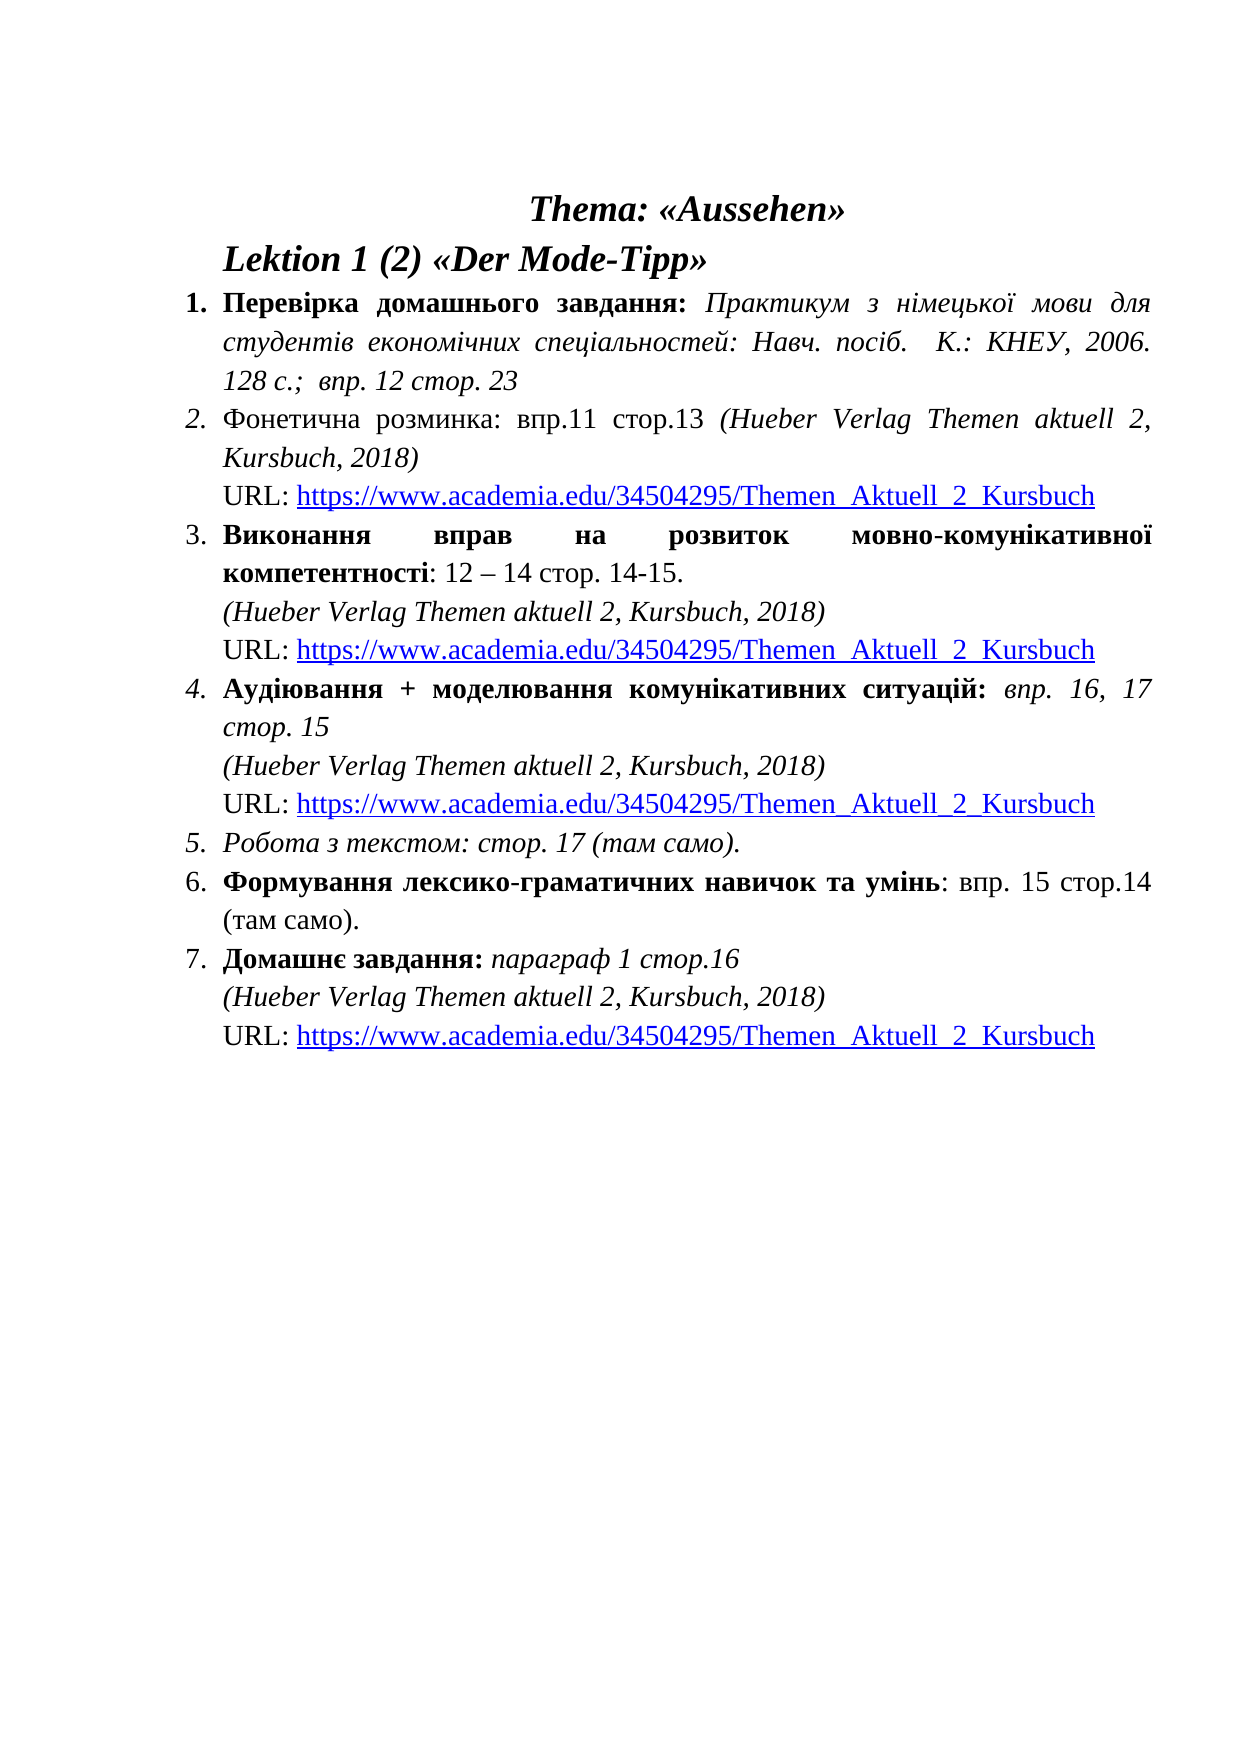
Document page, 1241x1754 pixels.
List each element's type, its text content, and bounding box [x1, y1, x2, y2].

list Формування лексико-граматичних навичок та умінь: впр. 15 стор.14 (там само). [185, 864, 1152, 936]
list (Hueber Verlag Themen aktuell 2, Kursbuch, 2018) [223, 748, 1152, 782]
list Виконання вправ на розвиток мовно-комунікативної компетентності: 12 – 14 стор. 14-15. [185, 517, 1152, 589]
list URL: https://www.academia.edu/34504295/Themen_Aktuell_2_Kursbuch [223, 1018, 1152, 1051]
list Thema: «Aussehen» [223, 186, 1152, 229]
list URL: https://www.academia.edu/34504295/Themen_Aktuell_2_Kursbuch [223, 478, 1152, 512]
list (Hueber Verlag Themen aktuell 2, Kursbuch, 2018) [223, 979, 1152, 1013]
list URL: https://www.academia.edu/34504295/Themen_Aktuell_2_Kursbuch [223, 632, 1152, 666]
list (Hueber Verlag Themen aktuell 2, Kursbuch, 2018) [223, 594, 1152, 627]
list Аудіювання + моделювання комунікативних ситуацій: впр. 16, 17 стор. 15 [185, 671, 1152, 743]
list Перевірка домашнього завдання: Практикум з німецької мови для студентів економічних спеціальностей: Навч. посіб. К.: КНЕУ, 2006. 128 с.; впр. 12 стор. 23 [185, 286, 1152, 396]
list Фонетична розминка: впр.11 стор.13 (Hueber Verlag Themen aktuell 2, Kursbuch, 2018) [185, 401, 1152, 473]
list Робота з текстом: стор. 17 (там само). [185, 825, 1152, 859]
list Lektion 1 (2) «Der Mode-Tipp» [223, 236, 1152, 279]
list URL: https://www.academia.edu/34504295/Themen_Aktuell_2_Kursbuch [223, 787, 1152, 820]
list Домашнє завдання: параграф 1 стор.16 [185, 941, 1152, 974]
